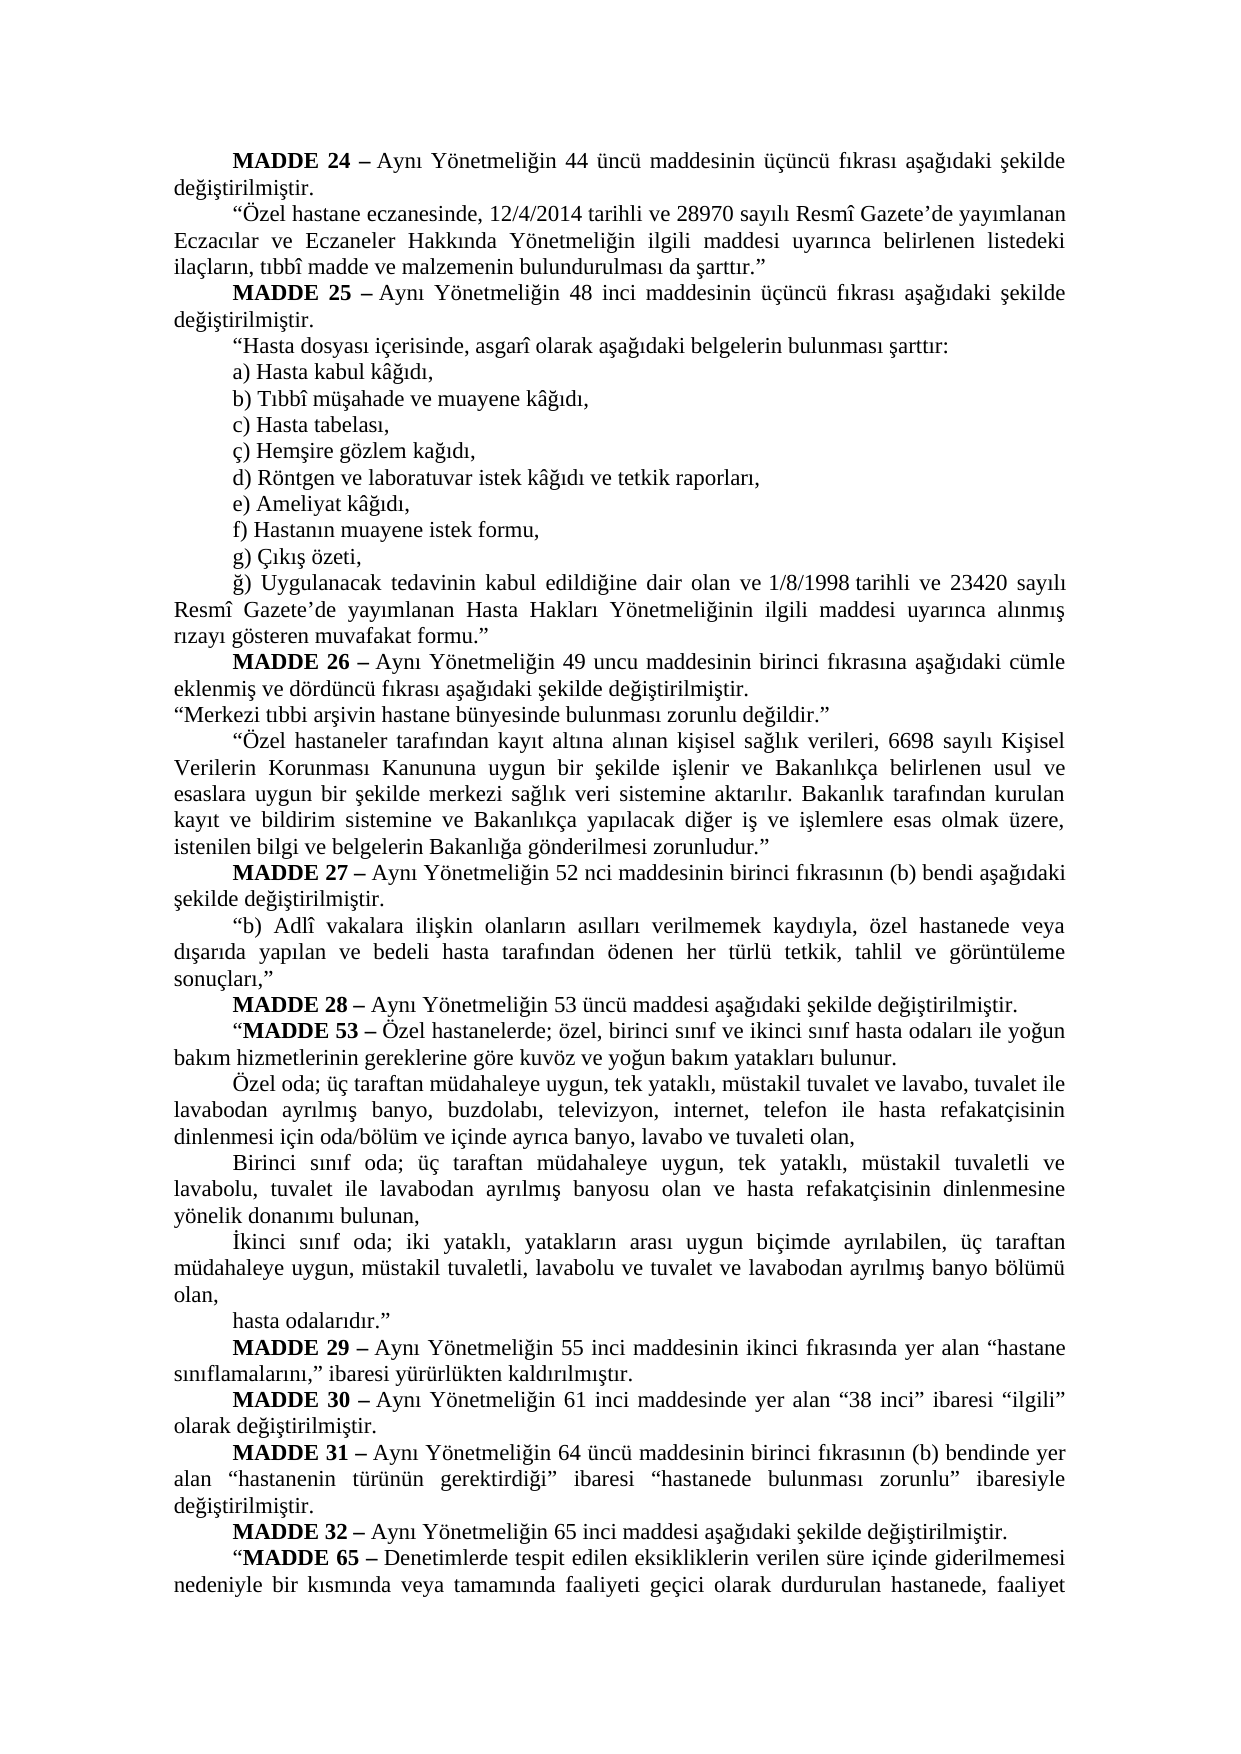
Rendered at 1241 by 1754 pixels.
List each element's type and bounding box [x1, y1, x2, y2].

table_header [148, 148, 1093, 1597]
